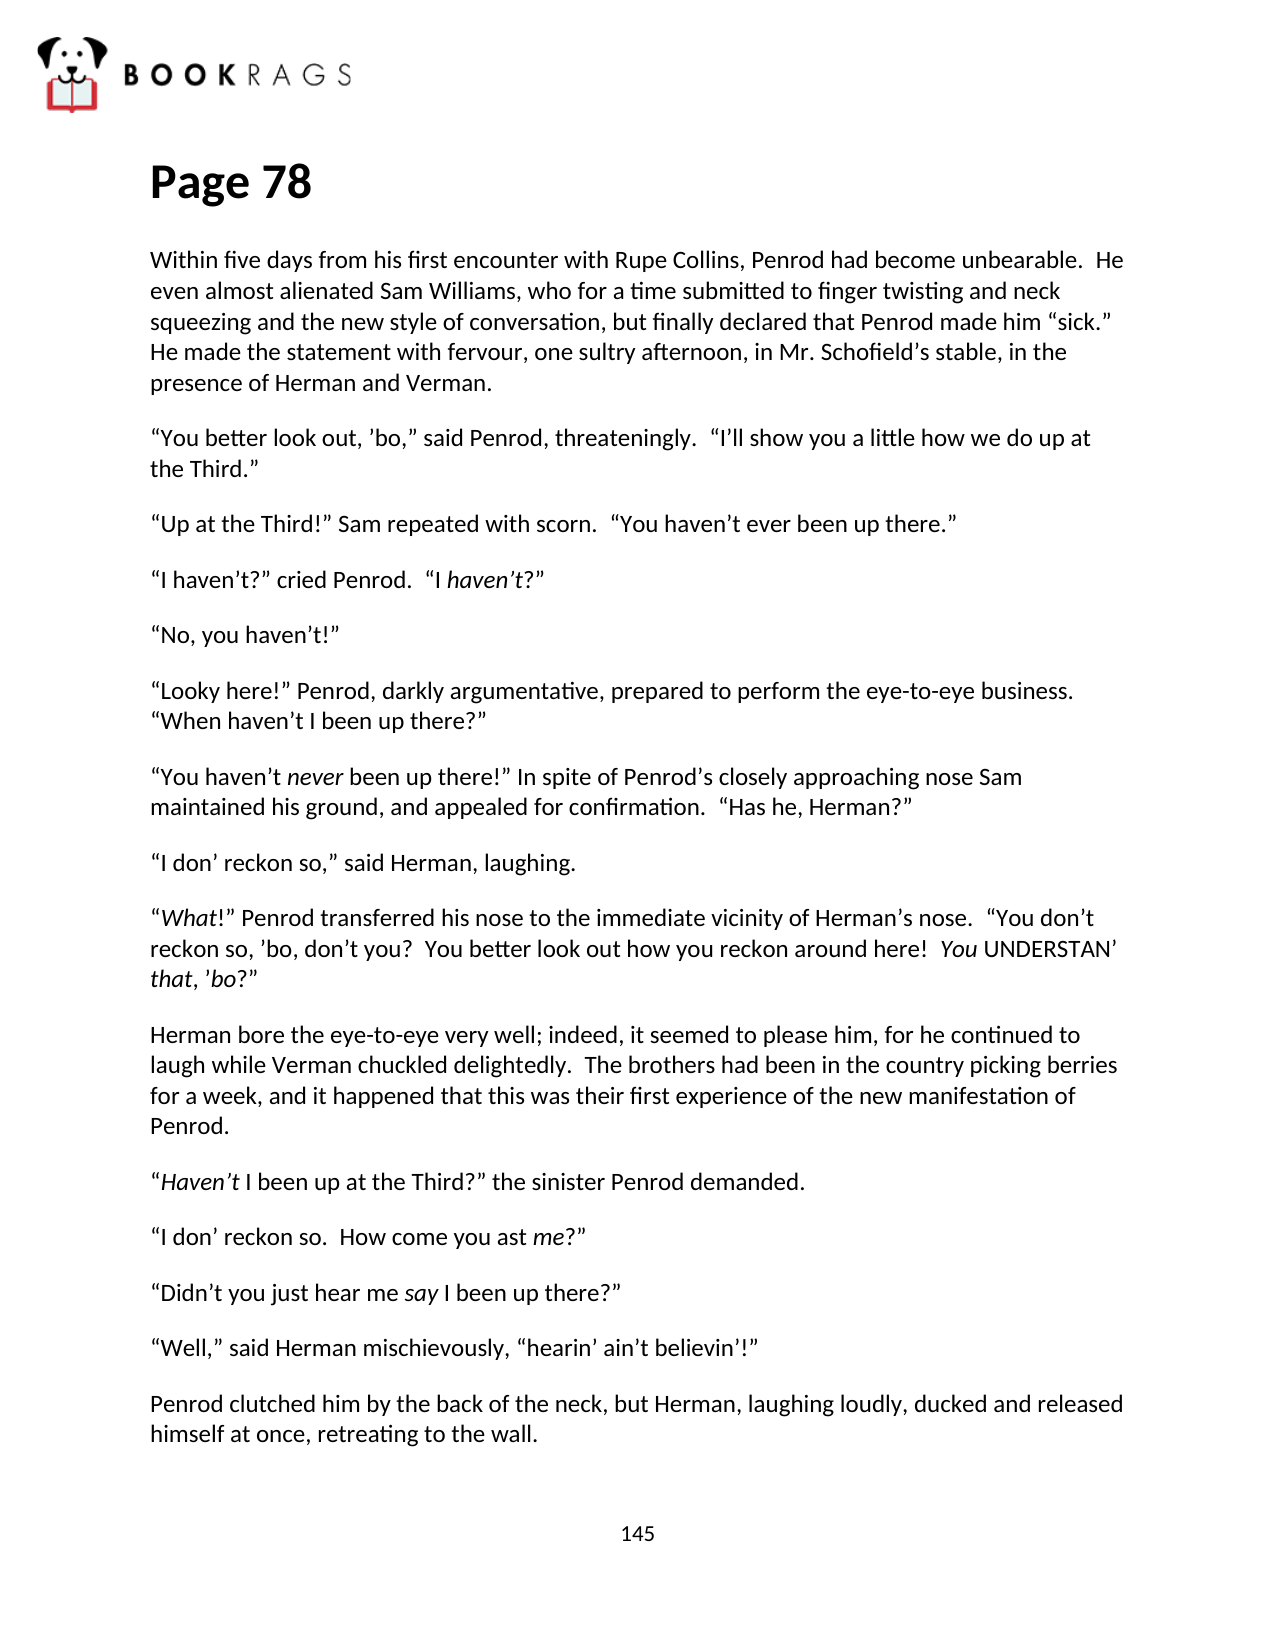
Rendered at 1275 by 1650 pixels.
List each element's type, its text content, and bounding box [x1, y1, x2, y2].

text “Haven’t I been up at the Third?” the sinister Penrod demanded. [150, 1166, 1125, 1197]
text “You haven’t never been up there!” In spite of Penrod’s closely approaching nose Sam maintained his ground, and appealed for confirmation. “Has he, Herman?” [150, 761, 1125, 822]
text Page 78 [150, 150, 1125, 211]
text “Up at the Third!” Sam repeated with scorn. “You haven’t ever been up there.” [150, 508, 1125, 539]
text “Looky here!” Penrod, darkly argumentative, prepared to perform the eye-to-eye business. “When haven’t I been up there?” [150, 675, 1125, 736]
text “Didn’t you just hear me say I been up there?” [150, 1277, 1125, 1308]
text “No, you haven’t!” [150, 619, 1125, 650]
picture [37, 37, 351, 113]
text “I don’ reckon so,” said Herman, laughing. [150, 847, 1125, 877]
text “What!” Penrod transferred his nose to the immediate vicinity of Herman’s nose. “You don’t reckon so, ’bo, don’t you? You better look out how you reckon around here! You UNDERSTAN’ that, ’bo?” [150, 902, 1125, 994]
text “I don’ reckon so. How come you ast me?” [150, 1222, 1125, 1252]
text Herman bore the eye-to-eye very well; indeed, it seemed to please him, for he continued to laugh while Verman chuckled delightedly. The brothers had been in the country picking berries for a week, and it happened that this was their first experience of the new manifestation of Penrod. [150, 1019, 1125, 1141]
text “I haven’t?” cried Penrod. “I haven’t?” [150, 564, 1125, 594]
text “You better look out, ’bo,” said Penrod, threateningly. “I’ll show you a little how we do up at the Third.” [150, 422, 1125, 483]
text Within five days from his first encounter with Rupe Collins, Penrod had become unbearable. He even almost alienated Sam Williams, who for a time submitted to finger twisting and neck squeezing and the new style of conversation, but finally declared that Penrod made him “sick.” He made the statement with fervour, one sultry afternoon, in Mr. Schofield’s stable, in the presence of Herman and Verman. [150, 244, 1125, 397]
text “Well,” said Herman mischievously, “hearin’ ain’t believin’!” [150, 1333, 1125, 1363]
text Penrod clutched him by the back of the neck, but Herman, laughing loudly, ducked and released himself at once, retreating to the wall. [150, 1388, 1125, 1449]
